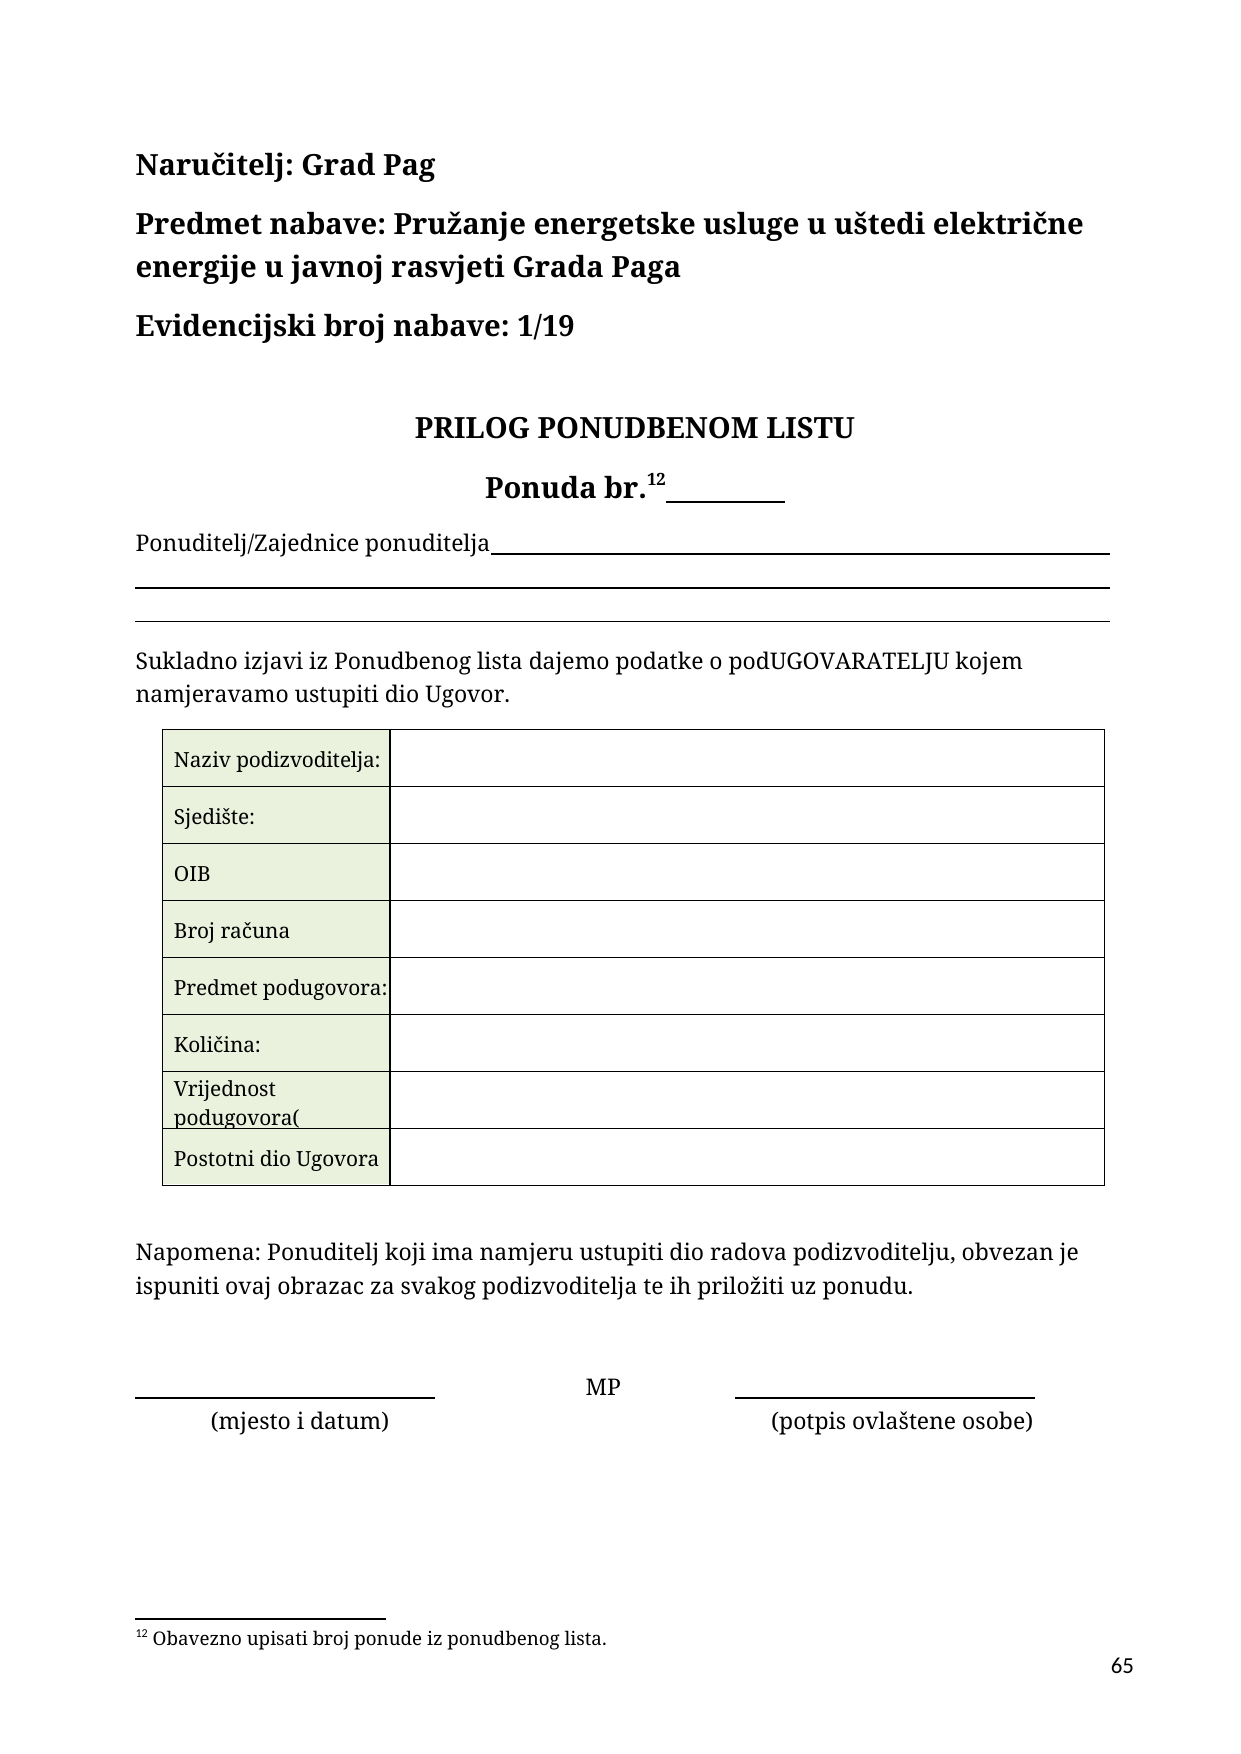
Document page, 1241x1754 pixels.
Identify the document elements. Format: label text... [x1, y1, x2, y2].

table_cell Količina: [163, 1015, 389, 1071]
text Naručitelj: Grad Pag [135, 144, 1134, 183]
table_cell [391, 901, 1104, 957]
text PRILOG PONUDBENOM LISTU [135, 365, 1134, 447]
text Evidencijski broj nabave: 1/19 [135, 306, 1134, 345]
table_header [391, 730, 1104, 786]
table_cell [391, 844, 1104, 900]
table_cell [391, 1072, 1104, 1128]
table_cell [391, 1129, 1104, 1184]
table_cell [391, 787, 1104, 843]
table_cell Vrijednost podugovora(kn) [163, 1072, 389, 1128]
table_cell [391, 958, 1104, 1014]
text Sukladno izjavi iz Ponudbenog lista dajemo podatke o podUGOVARATELJU kojem namjeravamo ustupiti dio Ugovor. [135, 645, 1134, 710]
table_cell Predmet podugovora: [163, 958, 389, 1014]
table_cell Broj računa [163, 901, 389, 957]
text Napomena: Ponuditelj koji ima namjeru ustupiti dio radova podizvoditelju, obvezan je ispuniti ovaj obrazac za svakog podizvoditelja te ih priložiti uz ponudu. [135, 1236, 1134, 1301]
table_header Naziv podizvoditelja: [163, 730, 389, 786]
table_cell Sjedište: [163, 787, 389, 843]
text MP (mjesto i datum) (potpis ovlaštene osobe) [135, 1371, 1134, 1436]
text Predmet nabave: Pružanje energetske usluge u uštedi električne energije u javnoj rasvjeti Grada Paga [135, 203, 1134, 286]
text Ponuda br. [135, 467, 1134, 507]
table_cell OIB [163, 844, 389, 900]
table_cell [391, 1015, 1104, 1071]
text Ponuditelj/Zajednice ponuditelja [135, 527, 1134, 626]
table_cell Postotni dio Ugovora [163, 1129, 389, 1184]
